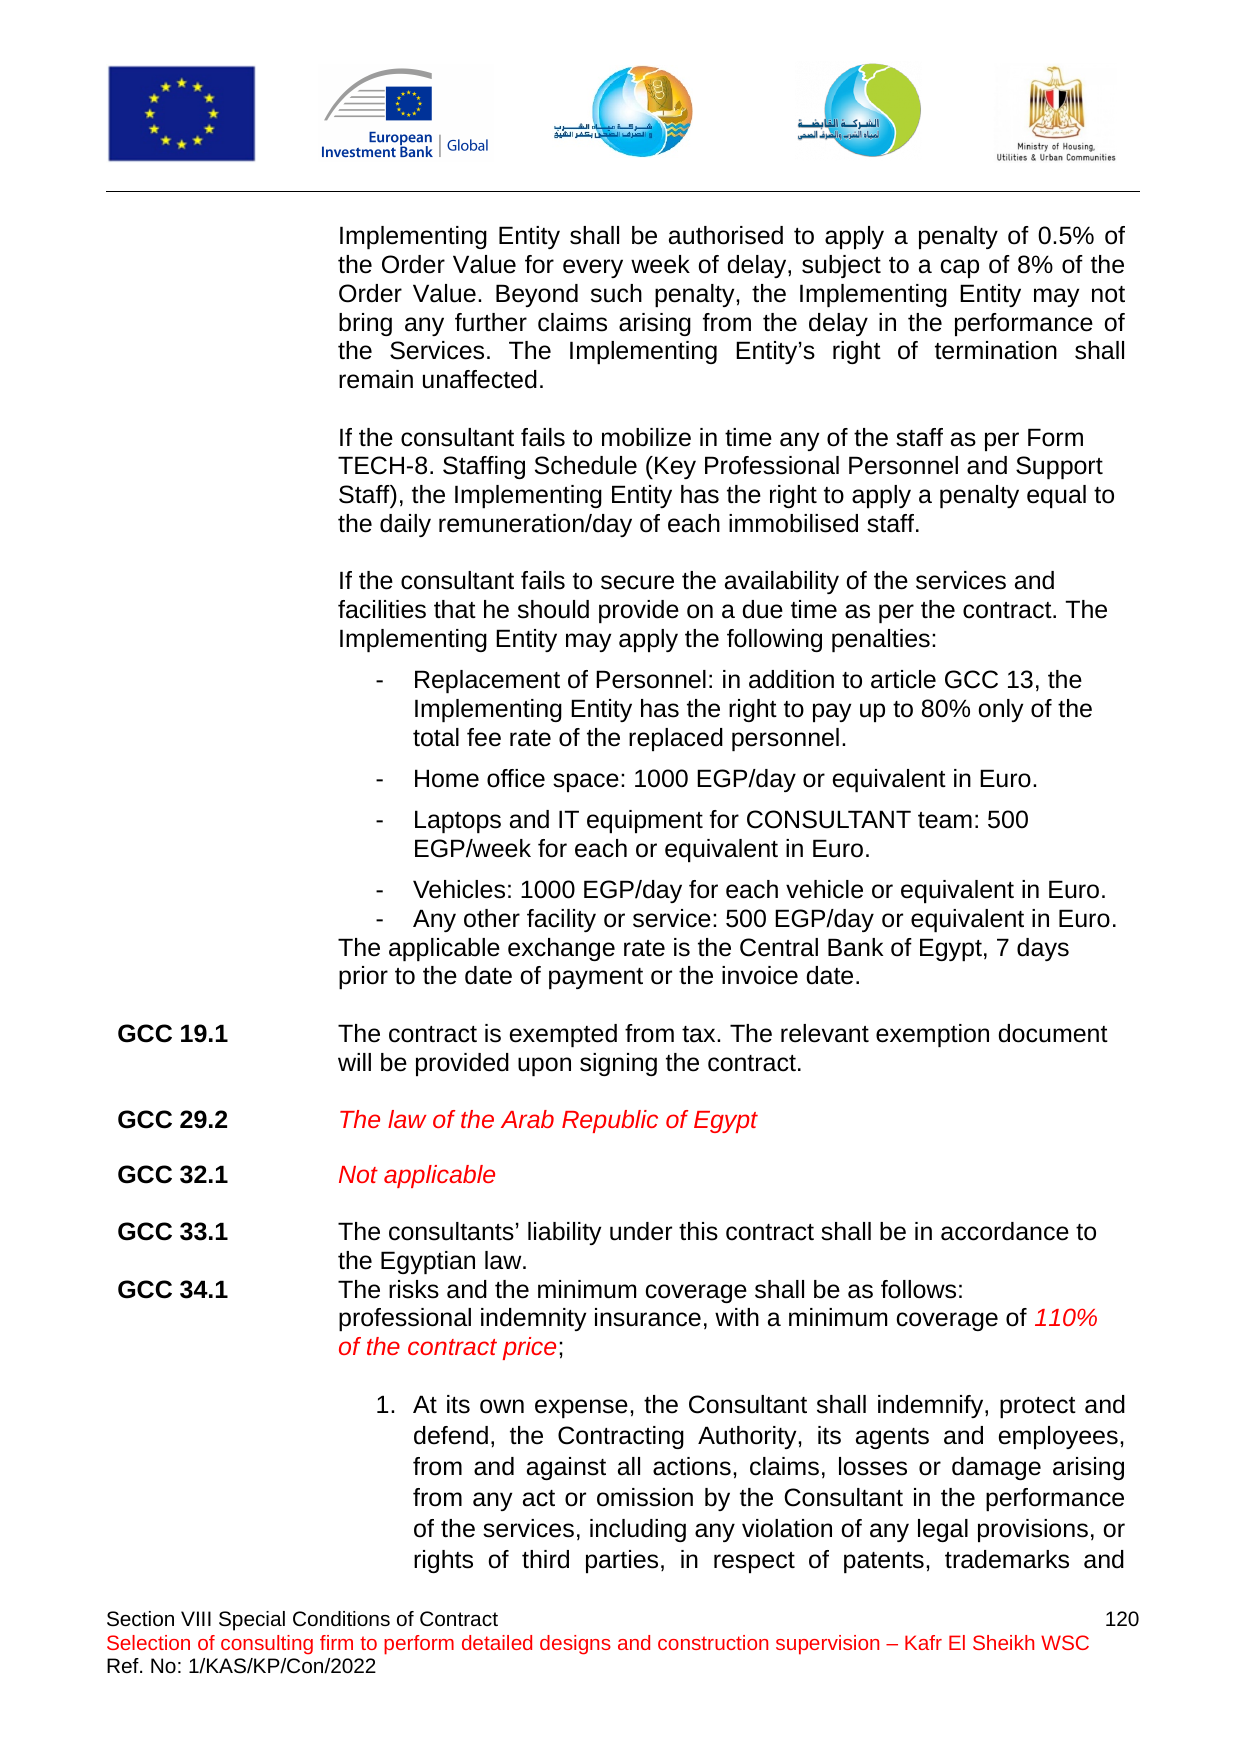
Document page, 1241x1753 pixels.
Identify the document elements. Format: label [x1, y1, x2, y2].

picture [795, 61, 922, 161]
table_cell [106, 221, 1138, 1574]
picture [318, 64, 494, 162]
picture [552, 65, 693, 158]
picture [993, 63, 1118, 163]
